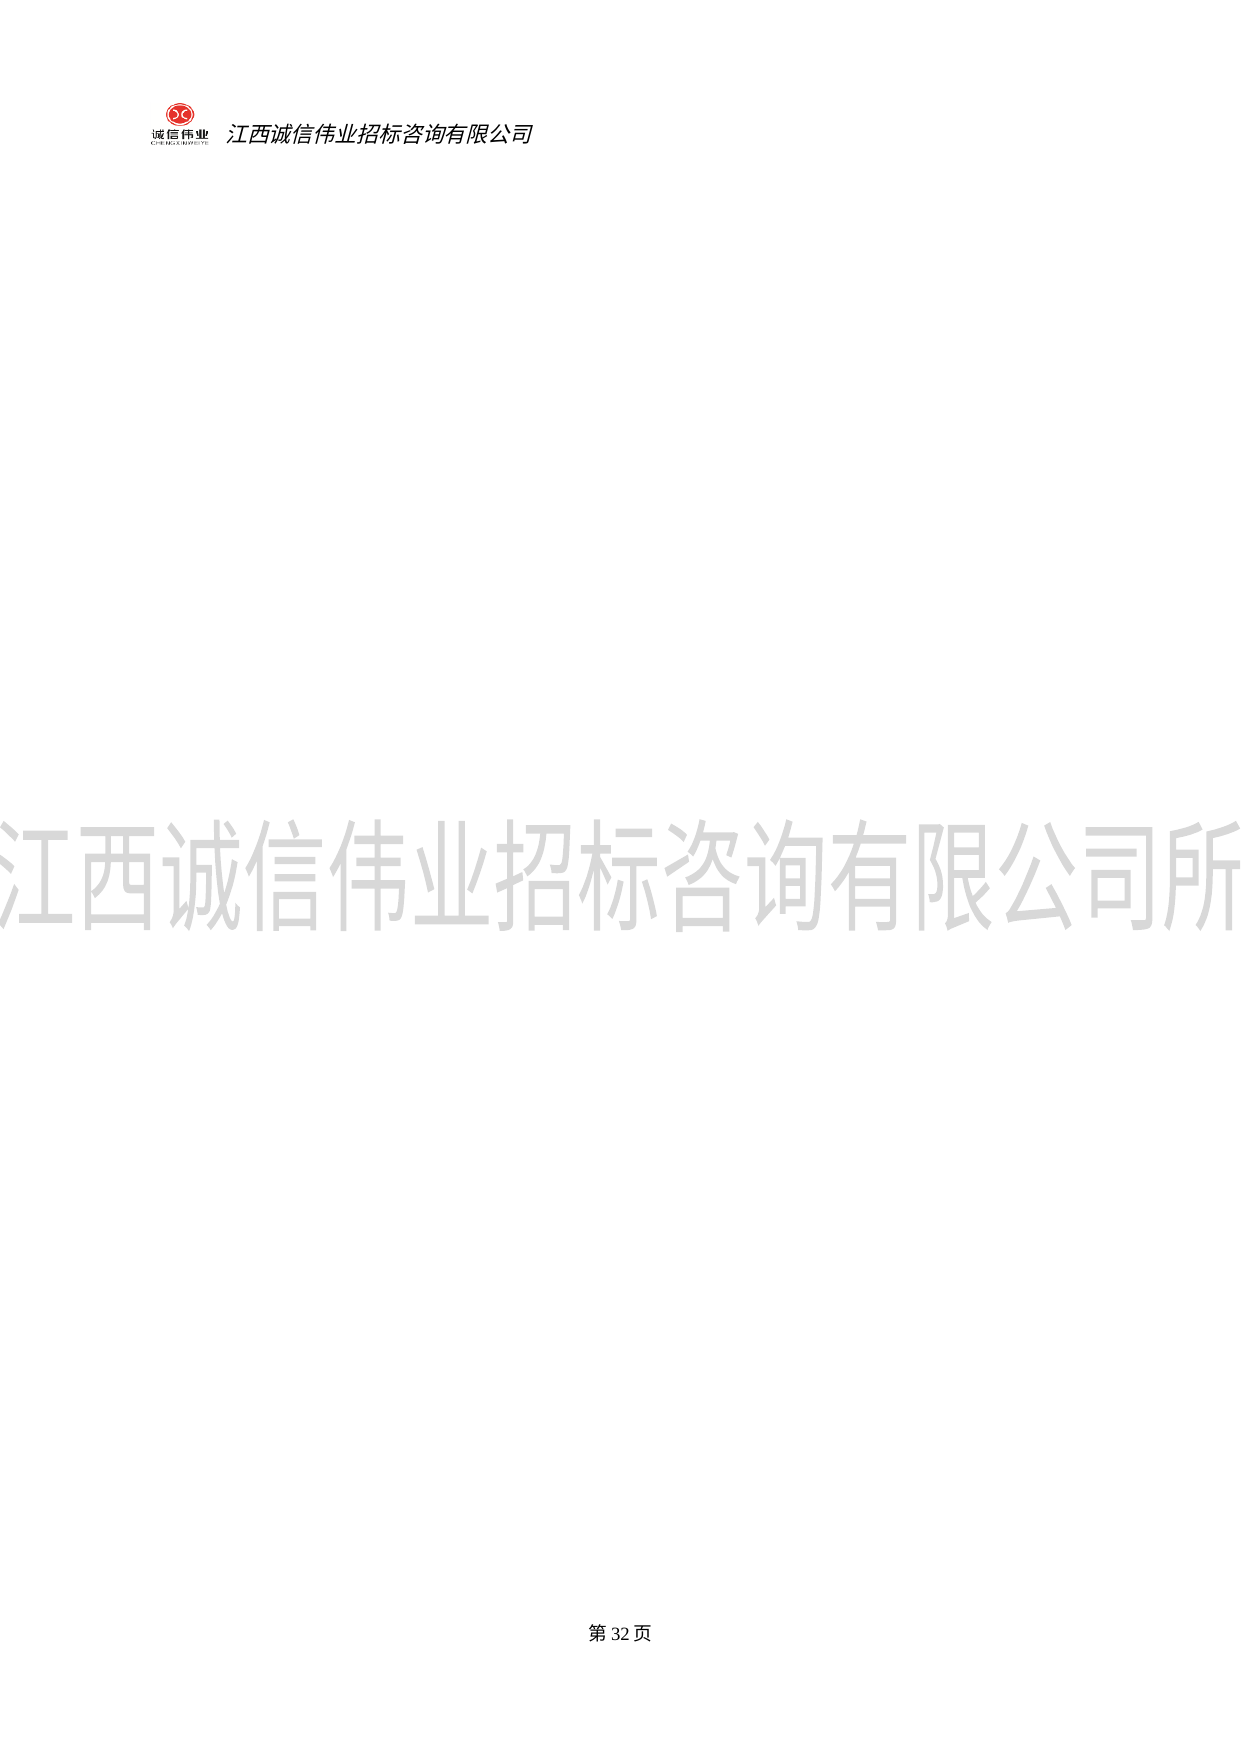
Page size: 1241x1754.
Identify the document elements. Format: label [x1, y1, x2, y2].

picture [150, 102, 209, 145]
